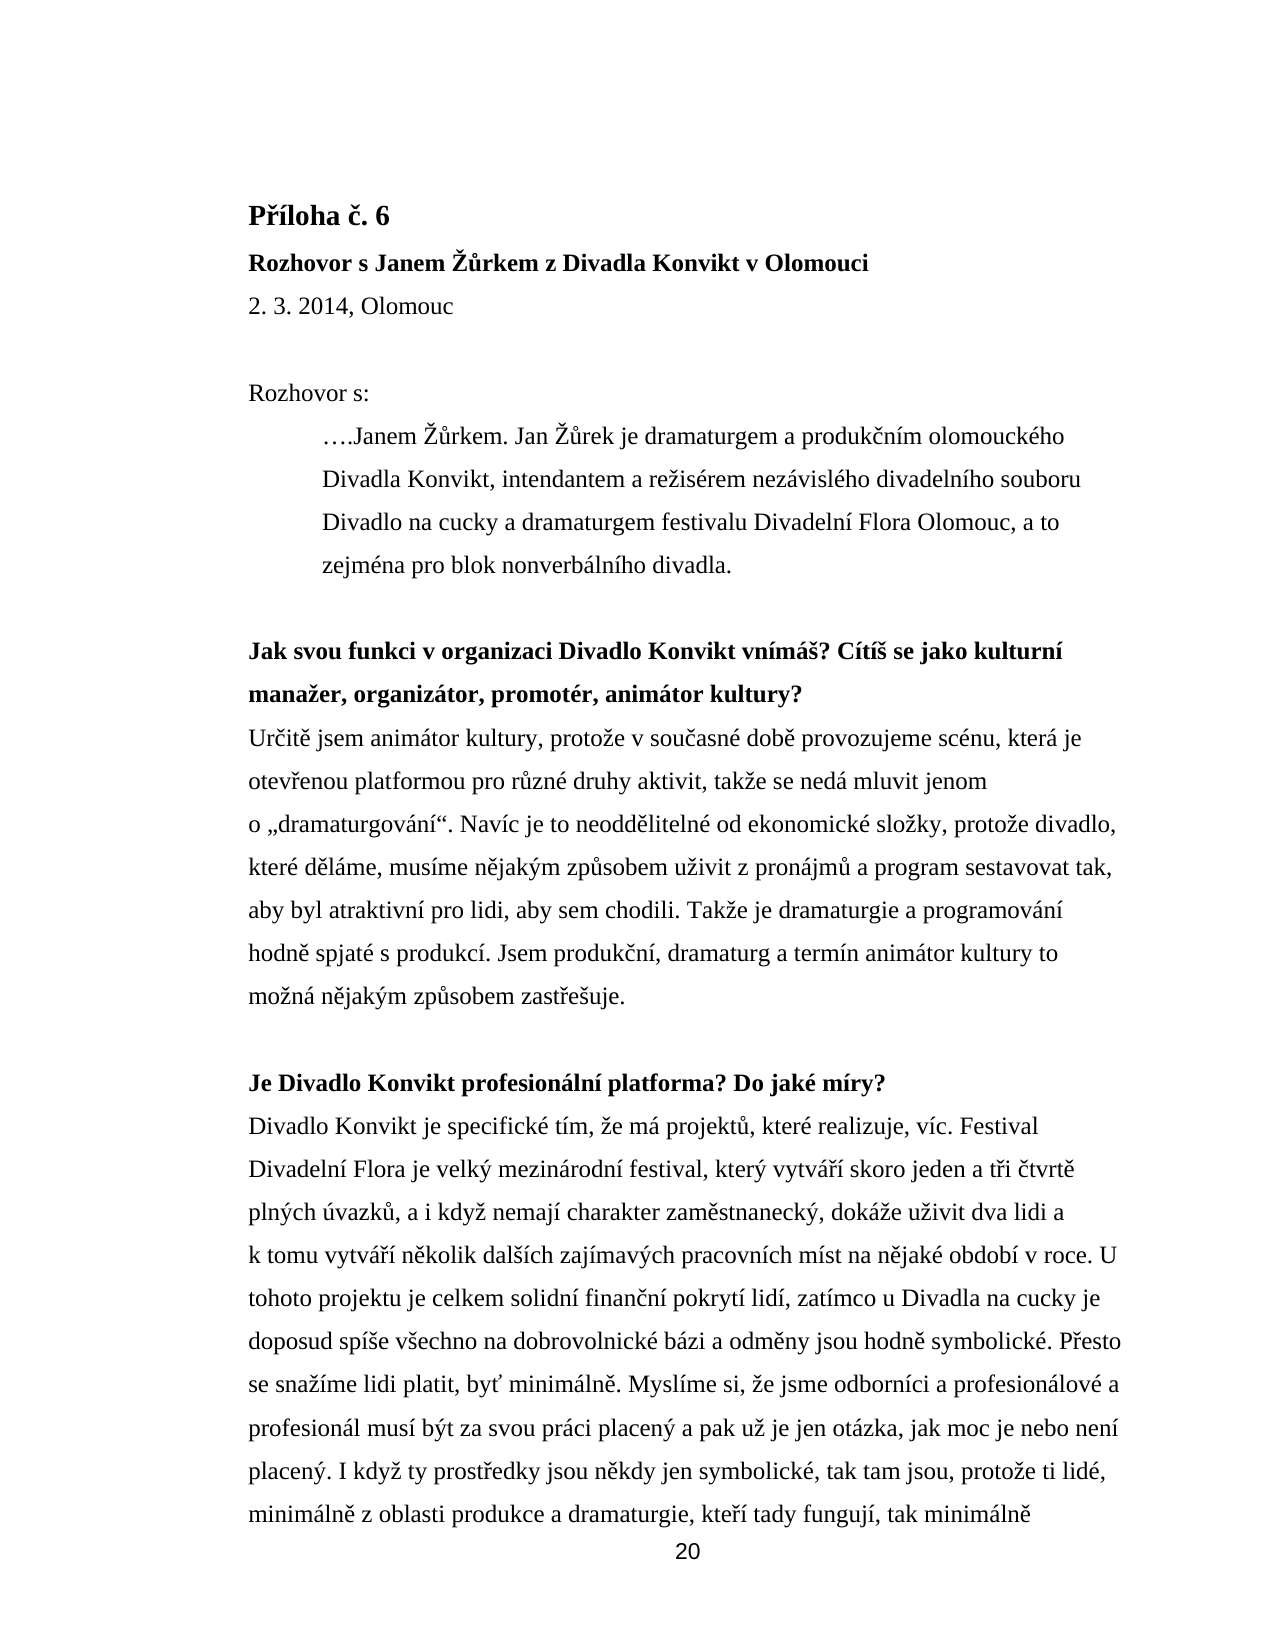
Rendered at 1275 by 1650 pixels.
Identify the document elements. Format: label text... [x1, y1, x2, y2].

text Rozhovor s: [248, 378, 1127, 406]
subtitle Příloha č. 6 [248, 198, 1127, 232]
subtitle Rozhovor s Janem Žůrkem z Divadla Konvikt v Olomouci [248, 248, 1127, 277]
text Jak svou funkci v organizaci Divadlo Konvikt vnímáš? Cítíš se jako kulturní manažer, organizátor, promotér, animátor kultury? Určitě jsem animátor kultury, protože v současné době provozujeme scénu, která je otevřenou platformou pro různé druhy aktivit, takže se nedá mluvit jenom o „dramaturgování“. Navíc je to neoddělitelné od ekonomické složky, protože divadlo, které děláme, musíme nějakým způsobem uživit z pronájmů a program sestavovat tak, aby byl atraktivní pro lidi, aby sem chodili. Takže je dramaturgie a programování hodně spjaté s produkcí. Jsem produkční, dramaturg a termín animátor kultury to možná nějakým způsobem zastřešuje. [248, 636, 1127, 1010]
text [248, 1024, 1127, 1528]
list ….Janem Žůrkem. Jan Žůrek je dramaturgem a produkčním olomouckého Divadla Konvikt, intendantem a režisérem nezávislého divadelního souboru Divadlo na cucky a dramaturgem festivalu Divadelní Flora Olomouc, a to zejména pro blok nonverbálního divadla. [322, 421, 1127, 579]
text 2. 3. 2014, Olomouc [248, 291, 1127, 320]
